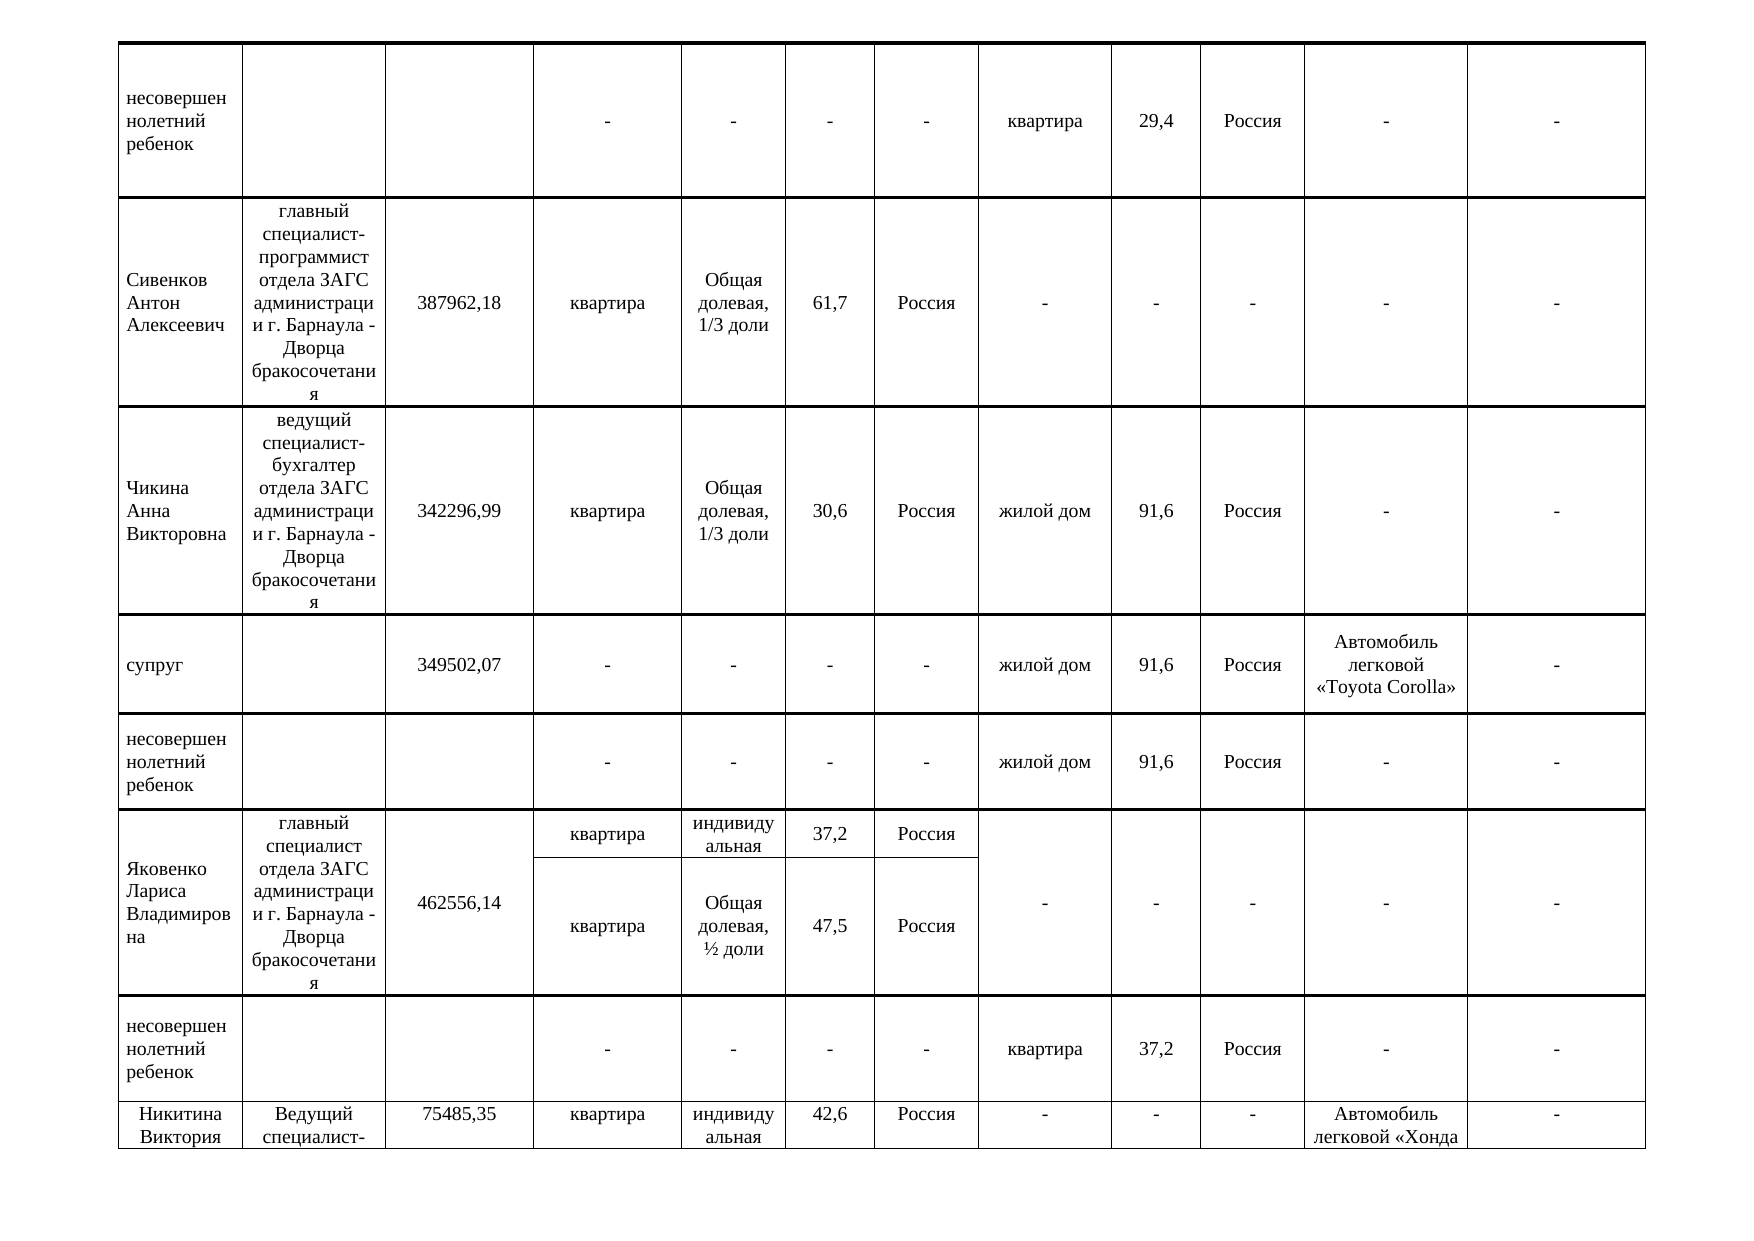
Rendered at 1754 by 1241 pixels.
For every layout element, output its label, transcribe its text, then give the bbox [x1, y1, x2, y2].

table_cell жилой дом [979, 616, 1111, 712]
table_cell - [875, 715, 978, 808]
table_cell - [1305, 408, 1467, 613]
table_cell - [1305, 997, 1467, 1101]
table_cell Россия [875, 199, 978, 405]
table_cell - [1468, 616, 1645, 712]
table_cell [386, 45, 533, 196]
table_cell [243, 45, 385, 196]
table_cell Россия [875, 858, 978, 993]
table_cell 47,5 [786, 858, 874, 993]
table_cell - [1305, 199, 1467, 405]
table_cell [243, 997, 385, 1101]
table_cell квартира [534, 1102, 681, 1147]
table_cell - [682, 616, 785, 712]
table_cell - [979, 811, 1111, 993]
table_cell - [534, 997, 681, 1101]
table_cell Россия [1201, 715, 1304, 808]
table_cell 462556,14 [386, 811, 533, 993]
table_cell - [1112, 1102, 1200, 1147]
table_cell - [534, 45, 681, 196]
table_cell - [1201, 811, 1304, 993]
table_cell - [979, 199, 1111, 405]
table_cell - [1201, 1102, 1304, 1147]
table_cell Россия [875, 408, 978, 613]
table_cell - [1112, 811, 1200, 993]
table_cell 349502,07 [386, 616, 533, 712]
table_cell - [786, 45, 874, 196]
table_cell 42,6 [786, 1102, 874, 1147]
table_cell 37,2 [1112, 997, 1200, 1101]
table_cell - [1112, 199, 1200, 405]
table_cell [243, 1102, 385, 1147]
table_cell - [1468, 997, 1645, 1101]
table_cell Общая долевая, ½ доли [682, 858, 785, 993]
table_cell - [682, 997, 785, 1101]
table_cell Россия [875, 1102, 978, 1147]
table_cell несовершеннолетний ребенок [119, 715, 242, 808]
table_cell 30,6 [786, 408, 874, 613]
table_cell - [1468, 199, 1645, 405]
table_cell - [534, 616, 681, 712]
table_cell - [534, 715, 681, 808]
table_cell - [1305, 45, 1467, 196]
table_cell 387962,18 [386, 199, 533, 405]
table_cell индивидуальная [682, 811, 785, 857]
table_cell несовершеннолетний ребенок [119, 45, 242, 196]
table_cell 75485,35 [386, 1102, 533, 1147]
table_cell Автомобиль легковой «Toyota Corolla» [1305, 616, 1467, 712]
table_cell несовершеннолетний ребенок [119, 997, 242, 1101]
table_cell супруг [119, 616, 242, 712]
table_cell 91,6 [1112, 616, 1200, 712]
table_cell - [786, 715, 874, 808]
table_cell 91,6 [1112, 715, 1200, 808]
table_cell - [1201, 199, 1304, 405]
table_cell [386, 997, 533, 1101]
table_cell - [1305, 811, 1467, 993]
table_cell - [1468, 811, 1645, 993]
table_cell Яковенко Лариса Владимировна [119, 811, 242, 993]
table_cell ведущий специалист-бухгалтер отдела ЗАГС администрации г. Барнаула - Дворца бракосочетания [243, 408, 385, 613]
table_cell квартира [534, 199, 681, 405]
table_cell жилой дом [979, 715, 1111, 808]
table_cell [119, 1102, 242, 1147]
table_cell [1305, 1102, 1467, 1147]
table_cell - [682, 715, 785, 808]
table_cell Чикина Анна Викторовна [119, 408, 242, 613]
table_cell Россия [1201, 45, 1304, 196]
table_cell Россия [875, 811, 978, 857]
table_cell квартира [534, 811, 681, 857]
table_cell квартира [534, 858, 681, 993]
table_cell [243, 715, 385, 808]
table_cell [386, 715, 533, 808]
table_cell 29,4 [1112, 45, 1200, 196]
table_cell - [1468, 715, 1645, 808]
table_cell - [682, 45, 785, 196]
table_cell главный специалист отдела ЗАГС администрации г. Барнаула - Дворца бракосочетания [243, 811, 385, 993]
table_cell 61,7 [786, 199, 874, 405]
table_cell - [979, 1102, 1111, 1147]
table_cell квартира [979, 997, 1111, 1101]
table_cell - [875, 45, 978, 196]
table_cell индивидуальная [682, 1102, 785, 1147]
table_cell 37,2 [786, 811, 874, 857]
table_cell Сивенков Антон Алексеевич [119, 199, 242, 405]
table_cell Россия [1201, 616, 1304, 712]
table_cell главный специалист-программист отдела ЗАГС администрации г. Барнаула - Дворца бракосочетания [243, 199, 385, 405]
table_cell - [1468, 408, 1645, 613]
table_cell - [786, 997, 874, 1101]
table_cell квартира [534, 408, 681, 613]
table_cell [243, 616, 385, 712]
table_cell - [875, 616, 978, 712]
table_cell жилой дом [979, 408, 1111, 613]
table_cell квартира [979, 45, 1111, 196]
table_cell Общая долевая, 1/3 доли [682, 199, 785, 405]
table_cell - [1305, 715, 1467, 808]
table_cell - [875, 997, 978, 1101]
table_cell - [1468, 1102, 1645, 1147]
table_cell Общая долевая, 1/3 доли [682, 408, 785, 613]
table_cell - [1468, 45, 1645, 196]
table_cell Россия [1201, 997, 1304, 1101]
table_cell 342296,99 [386, 408, 533, 613]
table_cell - [786, 616, 874, 712]
table_cell 91,6 [1112, 408, 1200, 613]
table_cell Россия [1201, 408, 1304, 613]
